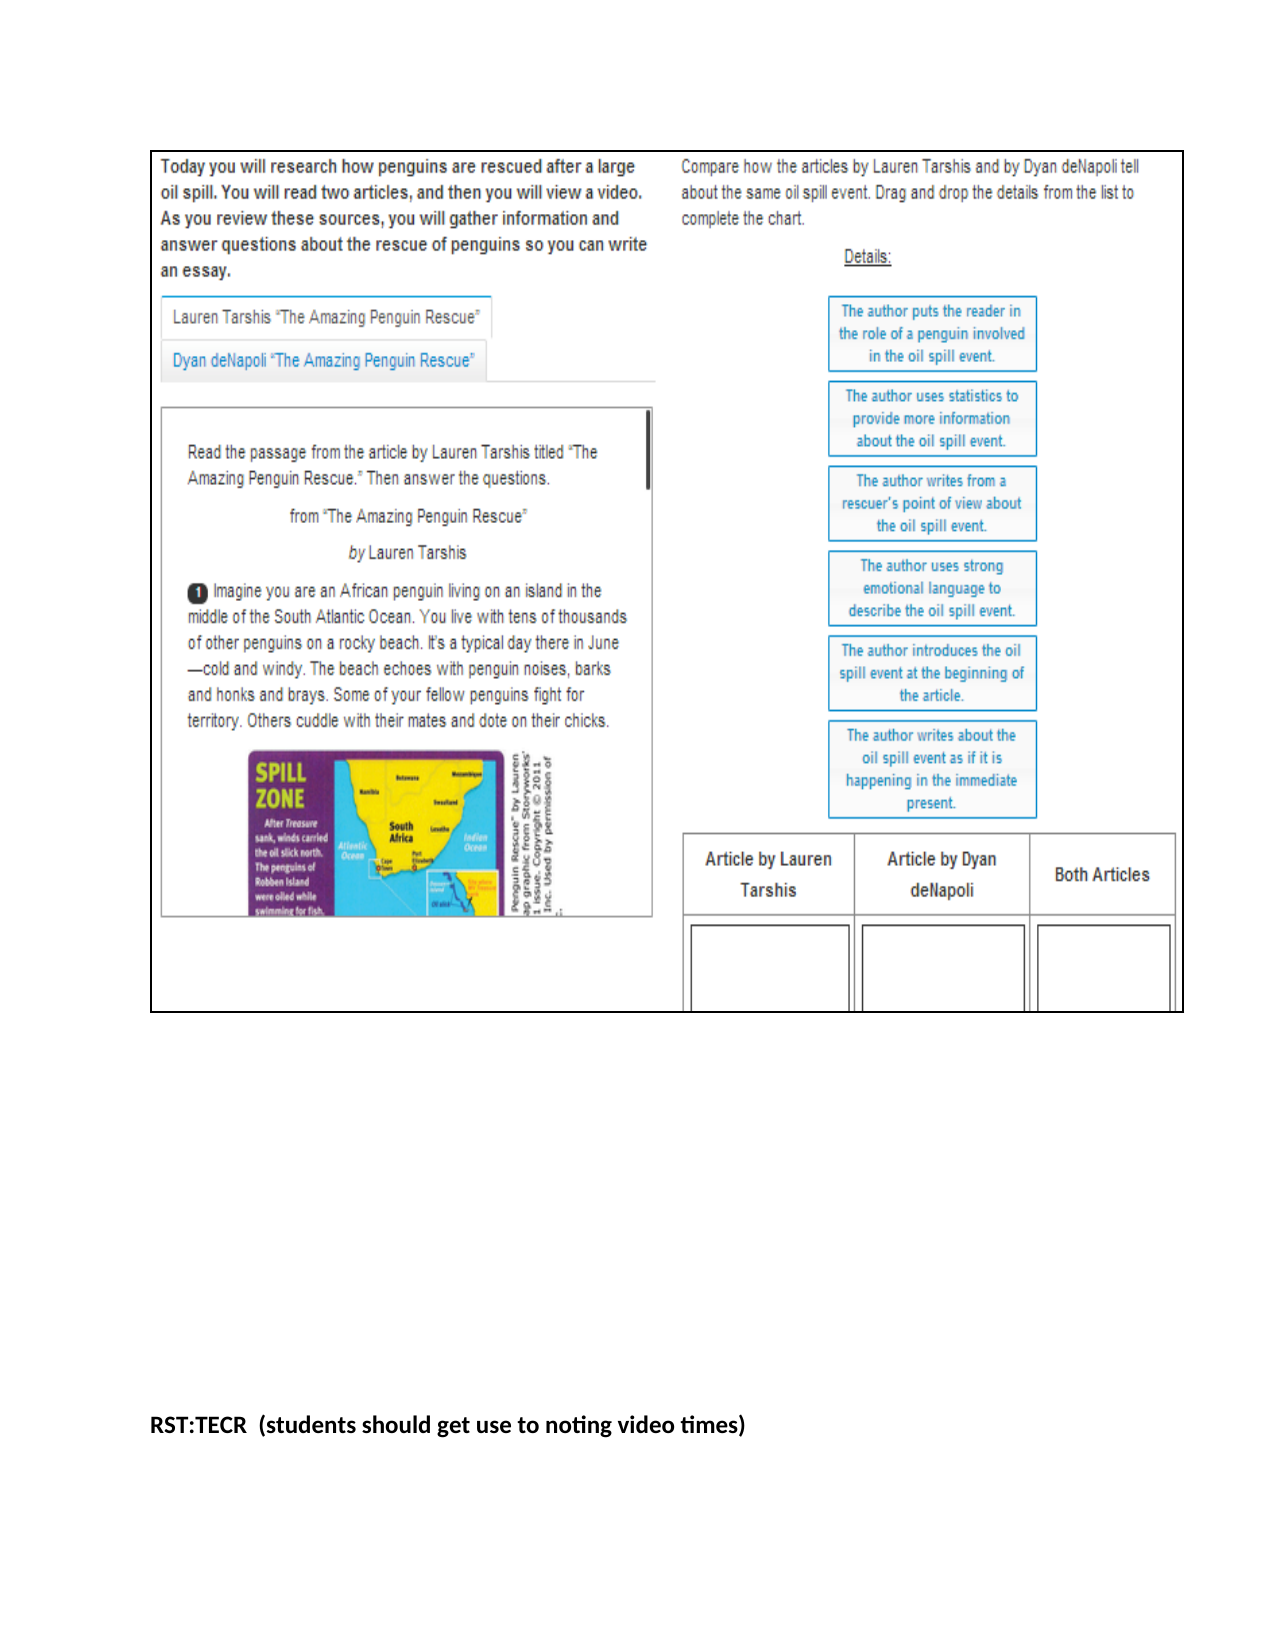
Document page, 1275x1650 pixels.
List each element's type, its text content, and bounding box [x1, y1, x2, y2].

text RST:TECR (students should get use to noting video times) [150, 1409, 1125, 1440]
picture [152, 152, 1182, 1011]
